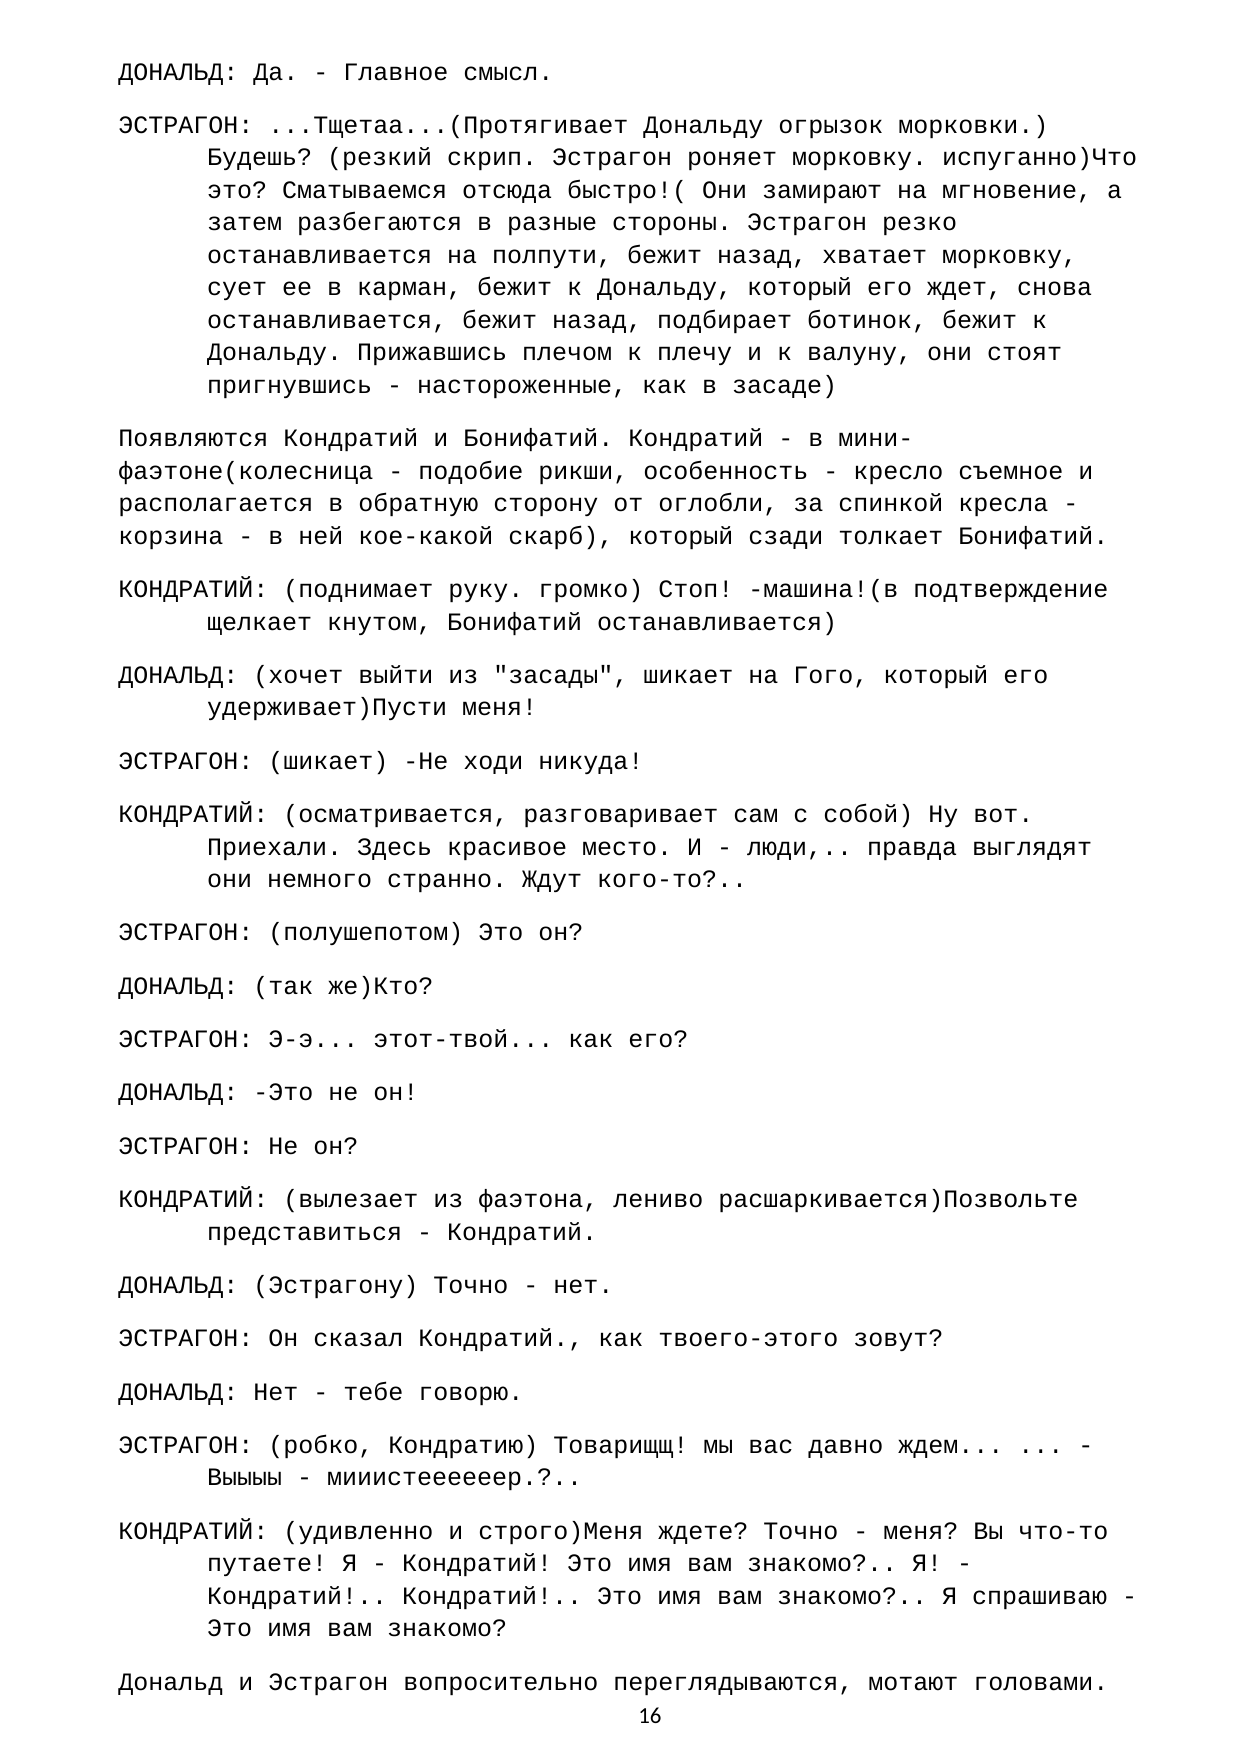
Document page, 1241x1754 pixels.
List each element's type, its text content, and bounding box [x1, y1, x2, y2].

text Дональд и Эстрагон вопросительно переглядываются, мотают головами. [118, 1669, 1152, 1697]
text ДОНАЛЬД: (хочет выйти из "засады", шикает на Гого, который его удерживает)Пусти меня! [118, 662, 1152, 723]
text ЭСТРАГОН: Э-э... этот-твой... как его? [118, 1027, 1152, 1055]
text ДОНАЛЬД: (так же)Кто? [118, 973, 1152, 1002]
text ДОНАЛЬД: -Это не он! [118, 1080, 1152, 1108]
text КОНДРАТИЙ: (вылезает из фаэтона, лениво расшаркивается)Позвольте представиться - Кондратий. [118, 1187, 1152, 1247]
text Появляются Кондратий и Бонифатий. Кондратий - в мини-фаэтоне(колесница - подобие рикши, особенность - кресло съемное и располагается в обратную сторону от оглобли, за спинкой кресла - корзина - в ней кое-какой скарб), который сзади толкает Бонифатий. [118, 426, 1152, 552]
text ЭСТРАГОН: (шикает) -Не ходи никуда! [118, 748, 1152, 777]
text КОНДРАТИЙ: (поднимает руку. громко) Стоп! -машина!(в подтверждение щелкает кнутом, Бонифатий останавливается) [118, 577, 1152, 637]
text ЭСТРАГОН: ...Тщетаа...(Протягивает Дональду огрызок морковки.) Будешь? (резкий скрип. Эстрагон роняет морковку. испуганно)Что это? Сматываемся отсюда быстро!( Они замирают на мгновение, а затем разбегаются в разные стороны. Эстрагон резко останавливается на полпути, бежит назад, хватает морковку, сует ее в карман, бежит к Дональду, который его ждет, снова останавливается, бежит назад, подбирает ботинок, бежит к Дональду. Прижавшись плечом к плечу и к валуну, они стоят пригнувшись - настороженные, как в засаде) [118, 112, 1152, 401]
text ЭСТРАГОН: Не он? [118, 1133, 1152, 1162]
text ДОНАЛЬД: Нет - тебе говорю. [118, 1379, 1152, 1407]
text ЭСТРАГОН: (полушепотом) Это он? [118, 920, 1152, 948]
text ЭСТРАГОН: (робко, Кондратию) Товарищщ! мы вас давно ждем... ... - Выыыы - мииистеееееер.?.. [118, 1432, 1152, 1493]
text КОНДРАТИЙ: (удивленно и строго)Меня ждете? Точно - меня? Вы что-то путаете! Я - Кондратий! Это имя вам знакомо?.. Я! - Кондратий!.. Кондратий!.. Это имя вам знакомо?.. Я спрашиваю - Это имя вам знакомо? [118, 1518, 1152, 1644]
text ДОНАЛЬД: Да. - Главное смысл. [118, 59, 1152, 87]
text КОНДРАТИЙ: (осматривается, разговаривает сам с собой) Ну вот. Приехали. Здесь красивое место. И - люди,.. правда выглядят они немного странно. Ждут кого-то?.. [118, 802, 1152, 895]
text ДОНАЛЬД: (Эстрагону) Точно - нет. [118, 1272, 1152, 1301]
text ЭСТРАГОН: Он сказал Кондратий., как твоего-этого зовут? [118, 1326, 1152, 1354]
